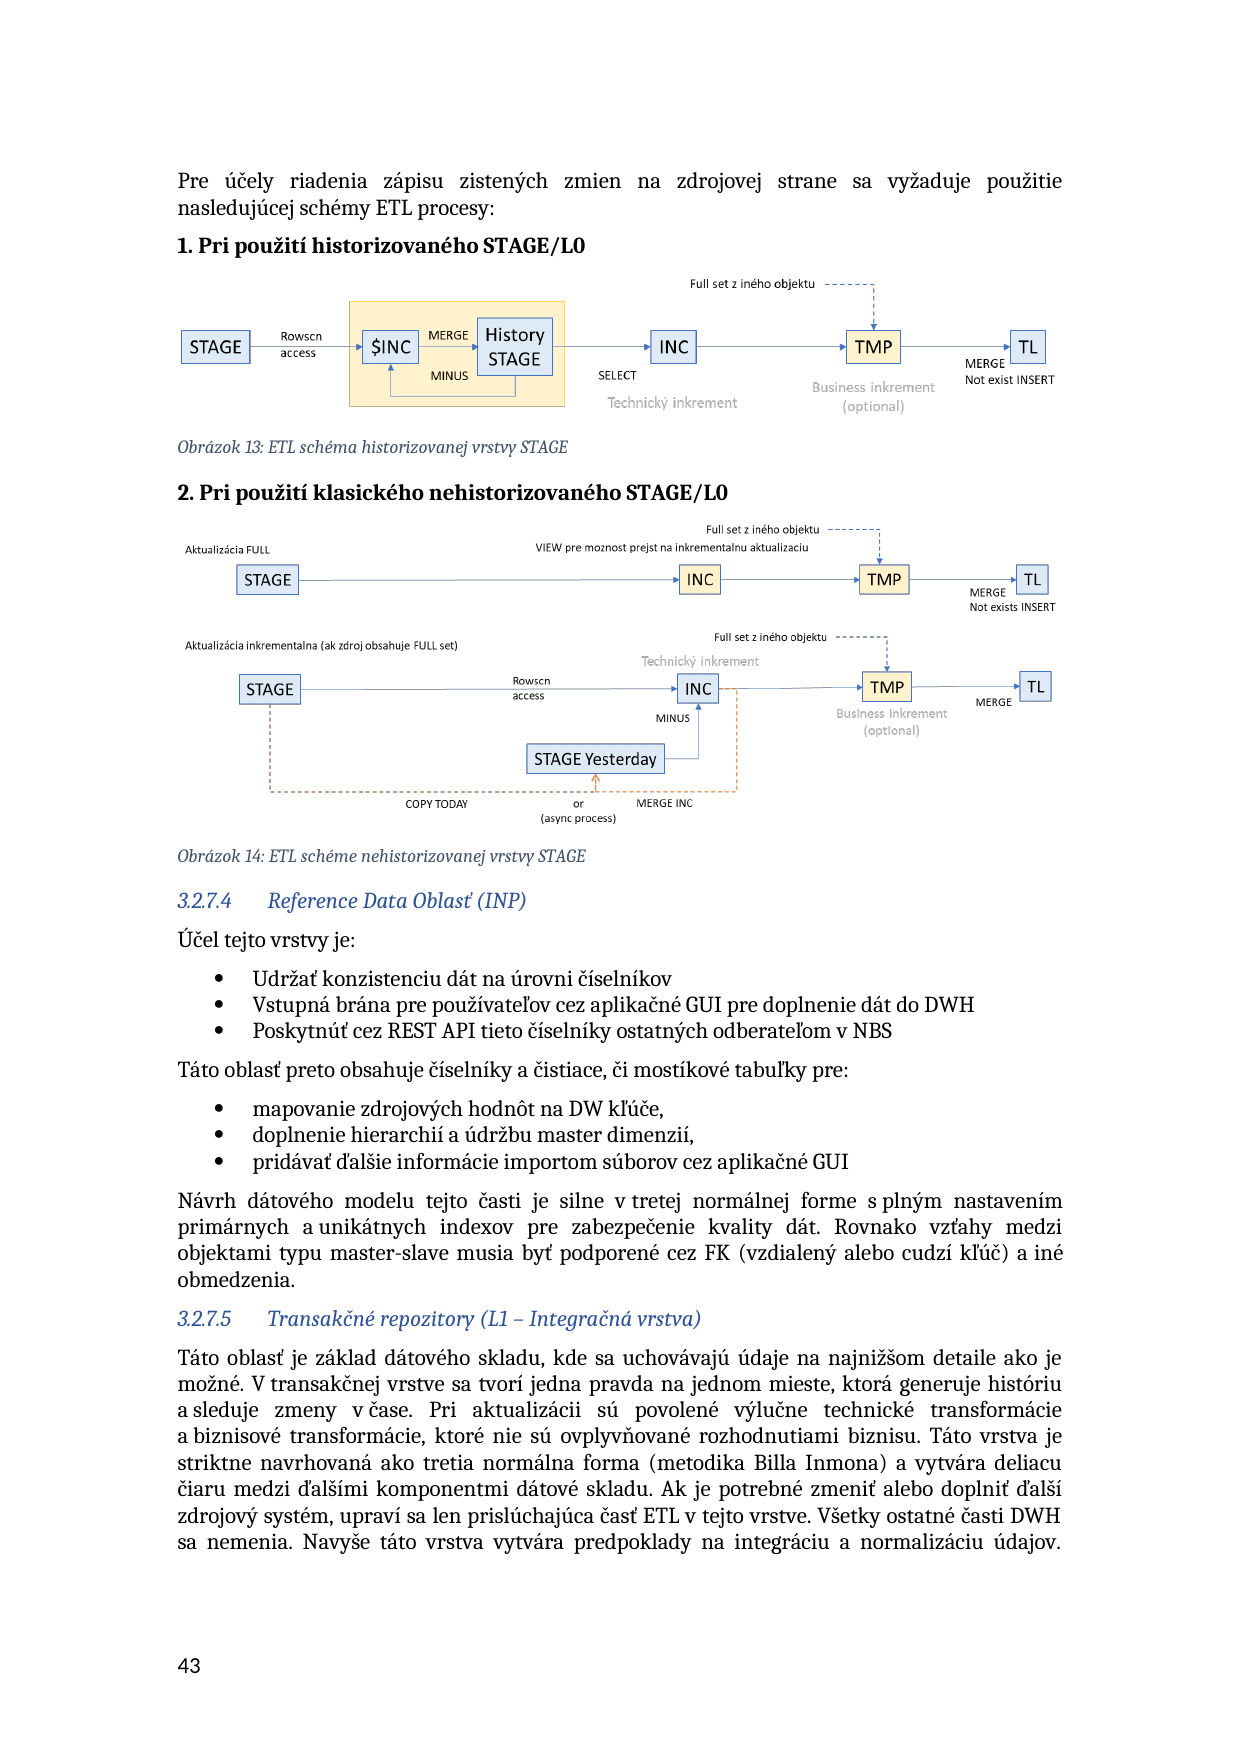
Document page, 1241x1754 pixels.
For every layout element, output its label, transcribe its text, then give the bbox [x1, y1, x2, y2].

picture [177, 272, 1063, 425]
subtitle Transakčné repozitory (L1 – Integračná vrstva) [177, 1305, 1063, 1332]
text Návrh dátového modelu tejto časti je silne v tretej normálnej forme s plným nastavením primárnych a unikátnych indexov pre zabezpečenie kvality dát. Rovnako vzťahy medzi objektami typu master-slave musia byť podporené cez FK (vzdialený alebo cudzí kľúč) a iné obmedzenia. [177, 1187, 1063, 1293]
text 1. Pri použití historizovaného STAGE/L0 [177, 233, 1063, 259]
list Udržať konzistenciu dát na úrovni číselníkov [215, 966, 1063, 992]
list Vstupná brána pre používateľov cez aplikačné GUI pre doplnenie dát do DWH [215, 992, 1063, 1018]
list doplnenie hierarchií a údržbu master dimenzií, [215, 1122, 1063, 1149]
text Účel tejto vrstvy je: [177, 927, 1063, 953]
subtitle Reference Data Oblasť (INP) [177, 888, 1063, 914]
list pridávať ďalšie informácie importom súborov cez aplikačné GUI [215, 1149, 1063, 1175]
list Poskytnúť cez REST API tieto číselníky ostatných odberateľom v NBS [215, 1018, 1063, 1044]
text Obrázok 14: ETL schéme nehistorizovanej vrstvy STAGE [177, 845, 1063, 867]
list mapovanie zdrojových hodnôt na DW kľúče, [215, 1096, 1063, 1122]
text Obrázok 13: ETL schéma historizovanej vrstvy STAGE [177, 437, 1063, 458]
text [177, 1344, 1063, 1555]
text Táto oblasť preto obsahuje číselníky a čistiace, či mostíkové tabuľky pre: [177, 1057, 1063, 1083]
text Pre účely riadenia zápisu zistených zmien na zdrojovej strane sa vyžaduje použitie nasledujúcej schémy ETL procesy: [177, 168, 1063, 221]
text 2. Pri použití klasického nehistorizovaného STAGE/L0 [177, 479, 1063, 506]
picture [177, 518, 1063, 833]
